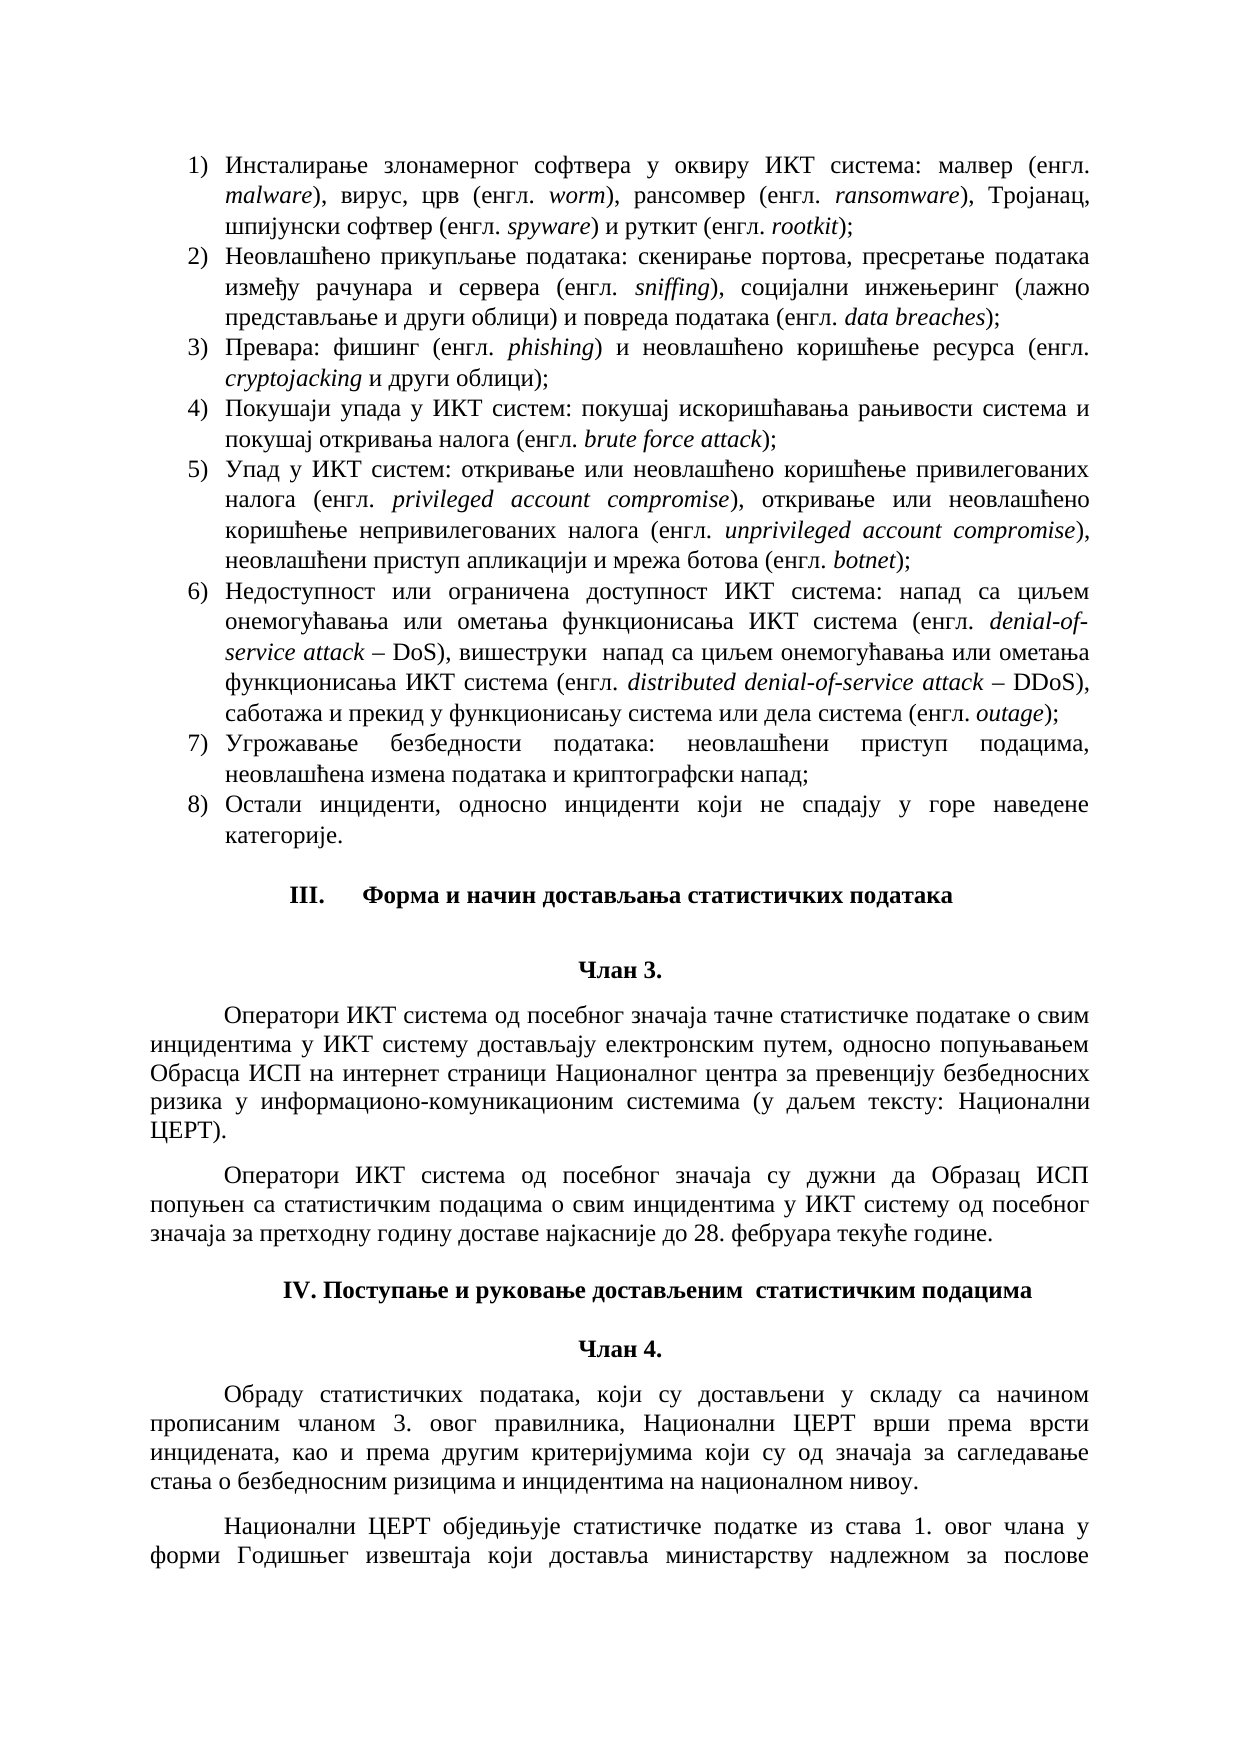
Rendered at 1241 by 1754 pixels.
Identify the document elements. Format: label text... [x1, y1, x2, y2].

list Неовлашћено прикупљање података: скенирање портова, пресретање података између рачунара и сервера (енгл. sniffing), социјални инжењеринг (лажно представљање и други облици) и повреда података (енгл. data breaches); [187, 241, 1090, 331]
list Недоступност или ограничена доступност ИКТ система: напад са циљем онемогућавања или ометања функционисања ИКТ система (енгл. denial-of-service attack – DoS), вишеструки напад са циљем онемогућавања или ометања функционисања ИКТ система (енгл. distributed denial-of-service attack – DDoS), саботажа и прекид у функционисању система или дела система (енгл. outage); [187, 576, 1090, 727]
list Остали инциденти, односно инциденти који не спадају у горе наведене категорије. [187, 789, 1090, 848]
list Превара: фишинг (енгл. phishing) и неовлашћено коришћење ресурса (енгл. cryptojacking и други облици); [187, 332, 1090, 392]
text Оператори ИКТ система од посебног значаја су дужни да Образац ИСП попуњен са статистичким подацима о свим инцидентима у ИКТ систему од посебног значаја за претходну годину доставе најкасније до 28. фебруара текуће године. [150, 1161, 1090, 1247]
list Покушаји упада у ИКТ систем: покушај искоришћавања рањивости система и покушај откривања налога (енгл. brute force attack); [187, 393, 1090, 452]
list Инсталирање злонамерног софтвера у оквиру ИКТ система: малвер (енгл. malware), вирус, црв (енгл. worm), рансомвер (енгл. ransomware), Тројанац, шпијунски софтвер (енгл. spyware) и руткит (енгл. rootkit); [187, 150, 1090, 239]
text Члан 4. [150, 1334, 1090, 1363]
text Обраду статистичких података, који су достављени у складу са начином прописаним чланом 3. овог правилника, Национални ЦЕРТ врши према врсти инцидената, као и према другим критеријумима који су од значаја за сагледавање стања о безбедносним ризицима и инцидентима на националном нивоу. [150, 1379, 1090, 1494]
text Оператори ИКТ система од посебног значаја тачне статистичке податаке о свим инцидентима у ИКТ систему достављају електронским путем, односно попуњавањем Обрасца ИСП на интернет страници Националног центра за превенцију безбедносних ризика у информационо-комуникационим системима (у даљем тексту: Национални ЦЕРТ). [150, 1000, 1090, 1144]
text Члан 3. [150, 955, 1090, 983]
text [150, 1511, 1090, 1569]
list Угрожавање безбедности података: неовлашћени приступ подацима, неовлашћена измена података и криптографски напад; [187, 728, 1090, 788]
list Упад у ИКТ систем: откривање или неовлашћено коришћење привилегованих налога (енгл. privileged account compromise), откривање или неовлашћено коришћење непривилегованих налога (енгл. unprivileged account compromise), неовлашћени приступ апликацији и мрежа ботова (енгл. botnet); [187, 454, 1090, 574]
list Форма и начин достављања статистичких података [187, 881, 1090, 909]
list IV. Поступање и руковање достављеним статистичким подацима [225, 1276, 1090, 1304]
